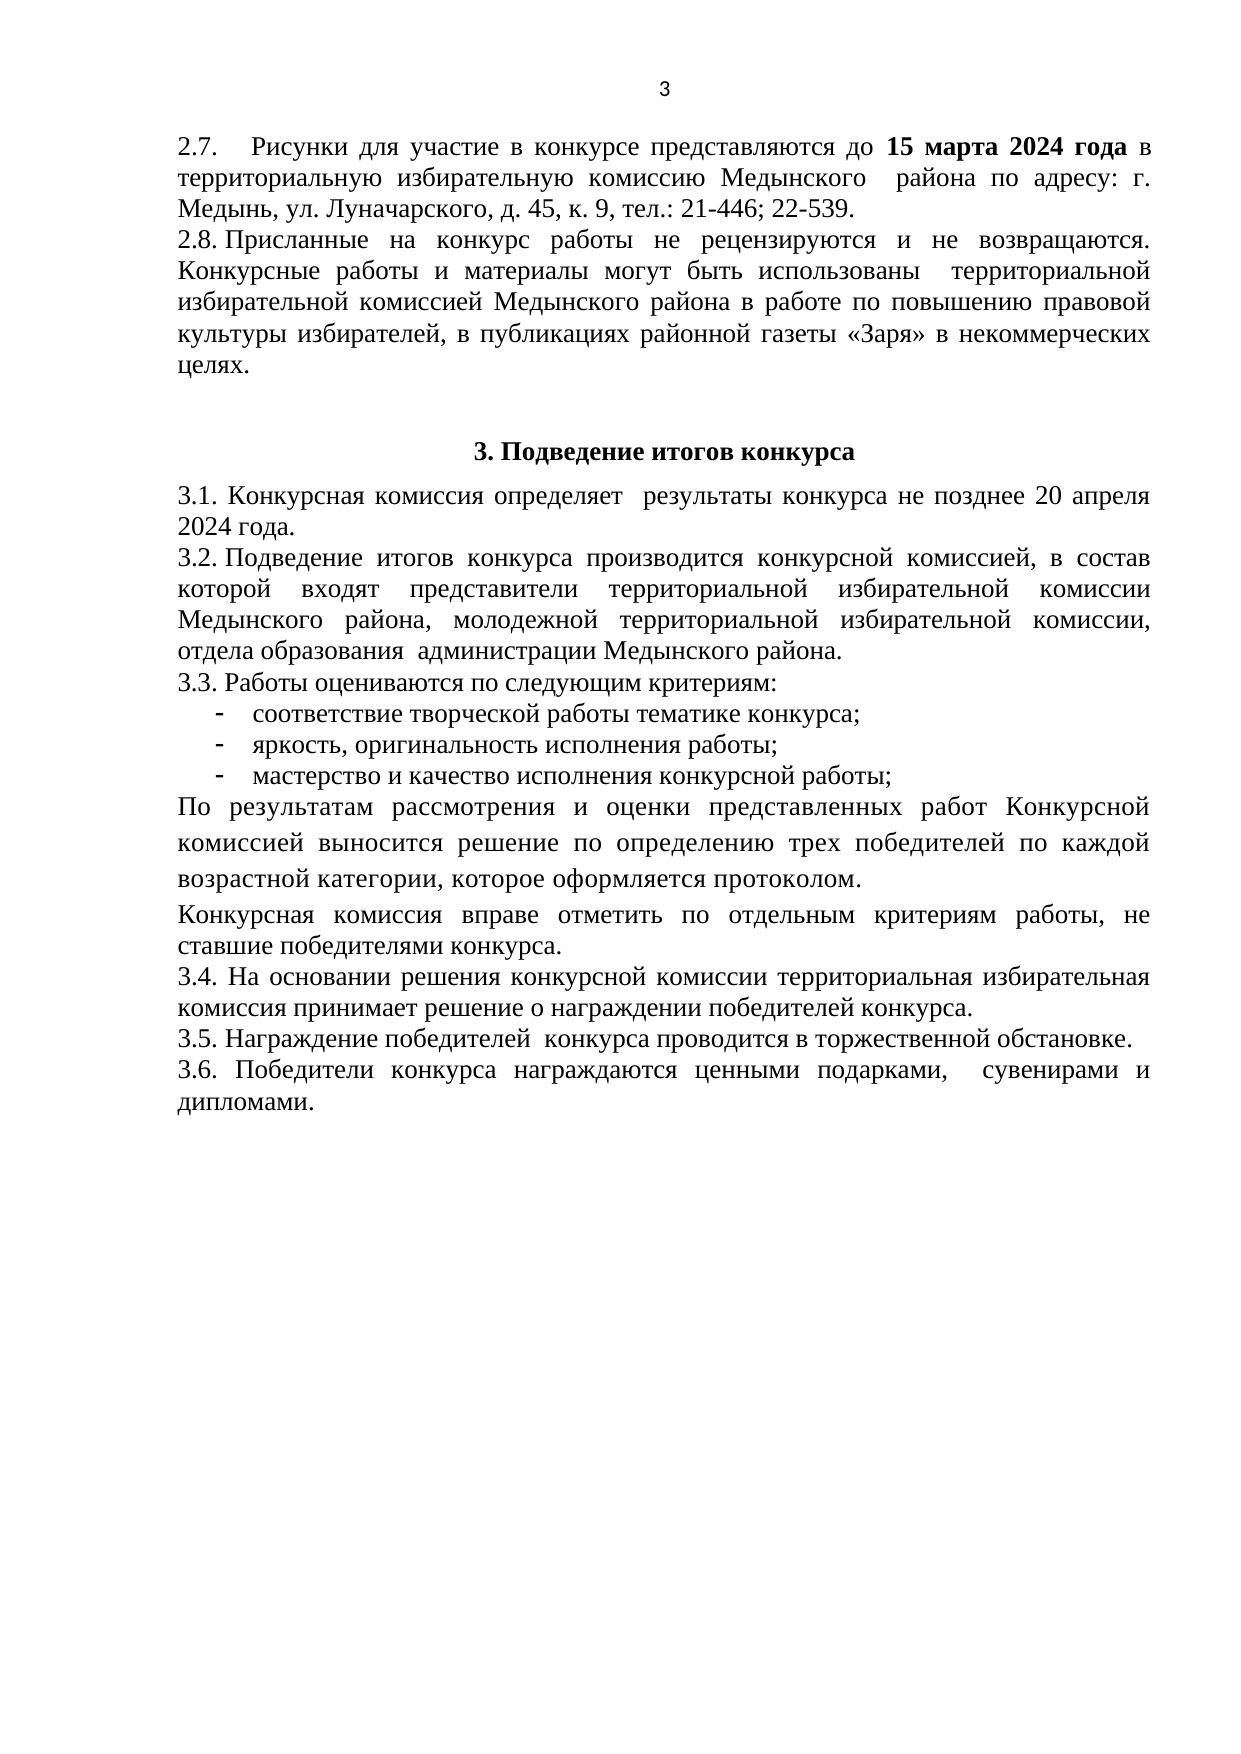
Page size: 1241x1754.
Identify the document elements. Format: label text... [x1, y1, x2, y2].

list соответствие творческой работы тематике конкурса; [215, 697, 1152, 728]
list мастерство и качество исполнения конкурсной работы; [215, 759, 1152, 791]
text 3.4. На основании решения конкурсной комиссии территориальная избирательная комиссия принимает решение о награждении победителей конкурса. [177, 960, 1152, 1022]
text 3.2. Подведение итогов конкурса производится конкурсной комиссией, в состав которой входят представители территориальной избирательной комиссии Медынского района, молодежной территориальной избирательной комиссии, отдела образования администрации Медынского района. [177, 541, 1152, 666]
text Конкурсная комиссия вправе отметить по отдельным критериям работы, не ставшие победителями конкурса. [177, 898, 1152, 960]
text 3.1. Конкурсная комиссия определяет результаты конкурса не позднее 20 апреля 2024 года. [177, 479, 1152, 541]
text 3. Подведение итогов конкурса [177, 435, 1152, 466]
text 2.8. Присланные на конкурс работы не рецензируются и не возвращаются. Конкурсные работы и материалы могут быть использованы территориальной избирательной комиссией Медынского района в работе по повышению правовой культуры избирателей, в публикациях районной газеты «Заря» в некоммерческих целях. [177, 223, 1152, 379]
text По результатам рассмотрения и оценки представленных работ Конкурсной комиссией выносится решение по определению трех победителей по каждой возрастной категории, которое оформляется протоколом. [177, 791, 1152, 893]
text 3.3. Работы оцениваются по следующим критериям: [177, 666, 1152, 697]
text 2.7. Рисунки для участие в конкурсе представляются до 15 марта 2024 года в территориальную избирательную комиссию Медынского района по адресу: г. Медынь, ул. Луначарского, д. 45, к. 9, тел.: 21-446; 22-539. [177, 130, 1152, 223]
text 3.5. Награждение победителей конкурса проводится в торжественной обстановке. [177, 1022, 1152, 1053]
list яркость, оригинальность исполнения работы; [215, 728, 1152, 759]
text 3.6. Победители конкурса награждаются ценными подарками, сувенирами и дипломами. [177, 1053, 1152, 1116]
